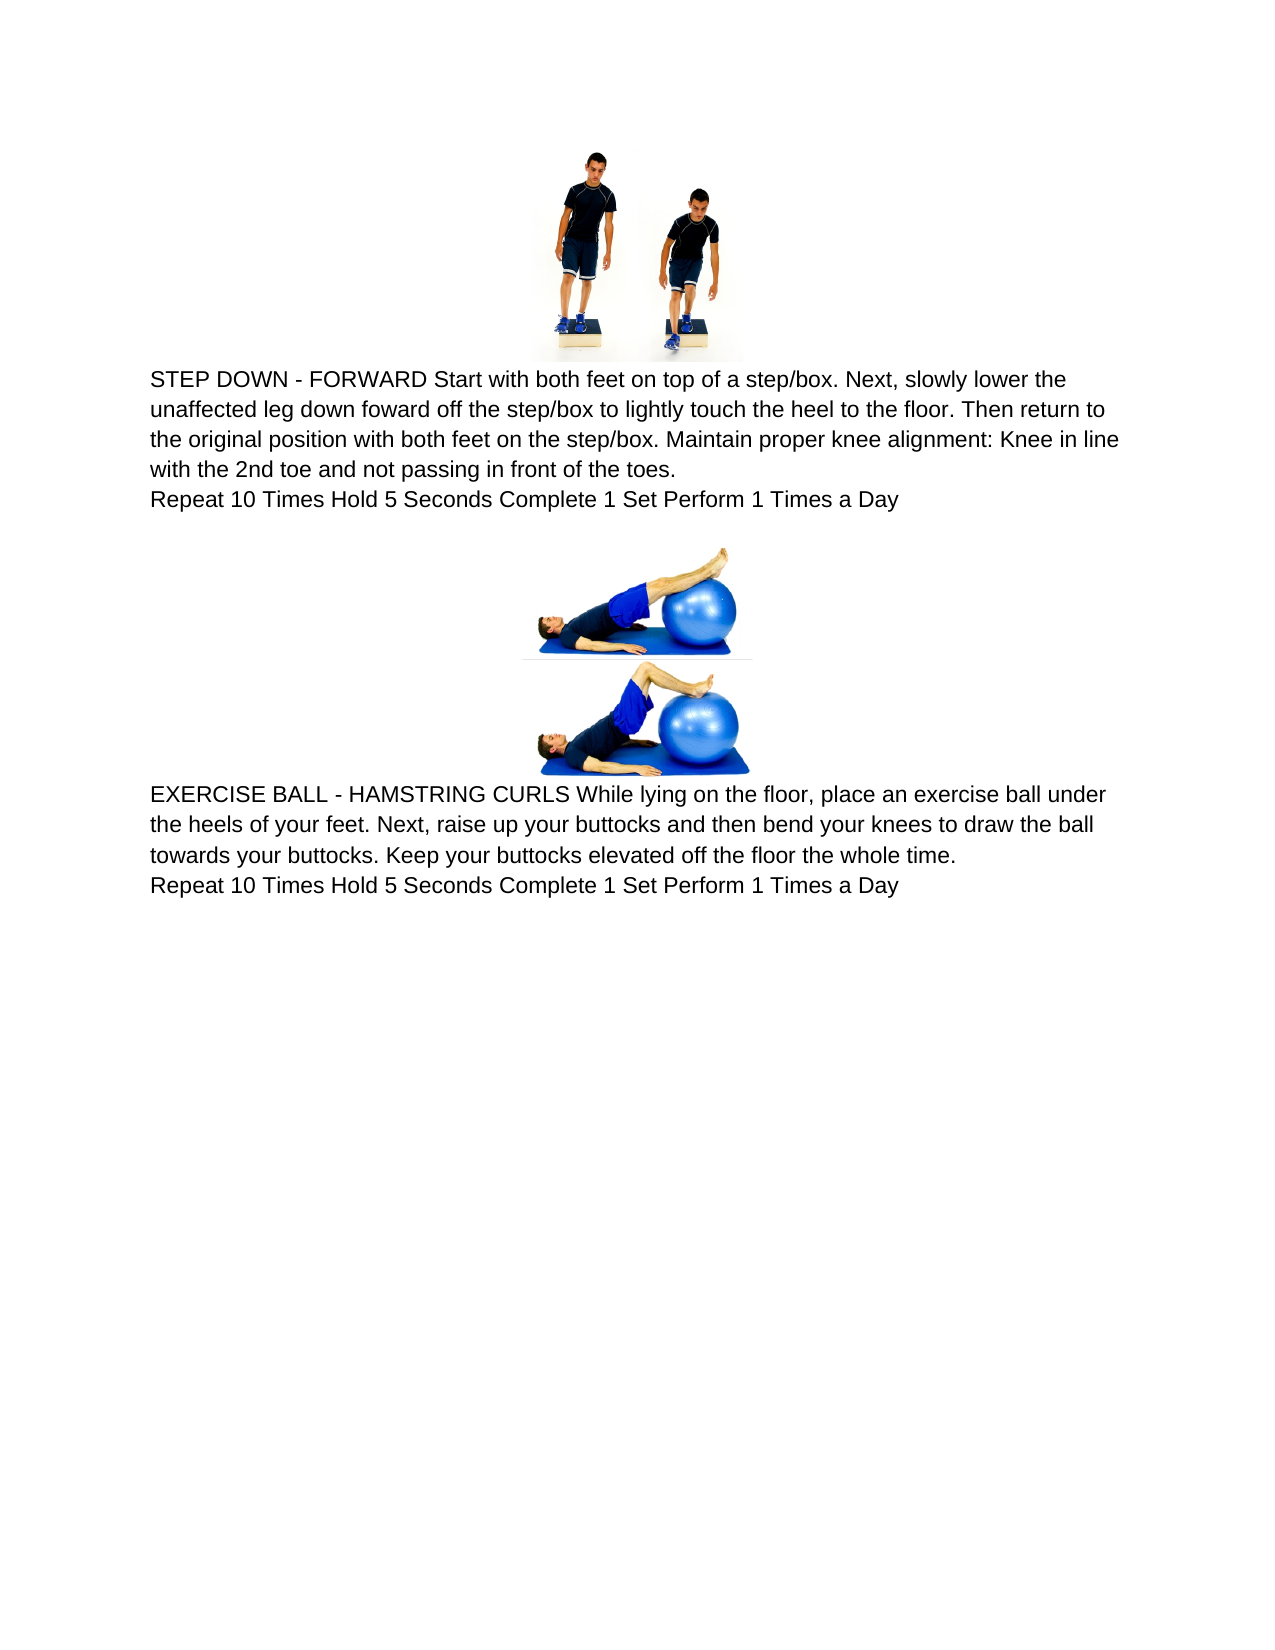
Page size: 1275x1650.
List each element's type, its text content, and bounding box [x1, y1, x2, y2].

text Repeat 10 Times Hold 5 Seconds Complete 1 Set Perform 1 Times a Day [150, 486, 1125, 513]
text EXERCISE BALL - HAMSTRING CURLS While lying on the floor, place an exercise ball under the heels of your feet. Next, raise up your buttocks and then bend your knees to draw the ball towards your buttocks. Keep your buttocks elevated off the floor the whole time. [150, 781, 1125, 868]
text STEP DOWN - FORWARD Start with both feet on top of a step/box. Next, slowly lower the unaffected leg down foward off the step/box to lightly touch the heel to the floor. Then return to the original position with both feet on the step/box. Maintain proper knee alignment: Knee in line with the 2nd toe and not passing in front of the toes. [150, 366, 1125, 482]
text Repeat 10 Times Hold 5 Seconds Complete 1 Set Perform 1 Times a Day [150, 872, 1125, 898]
picture [531, 150, 744, 362]
picture [522, 546, 753, 778]
